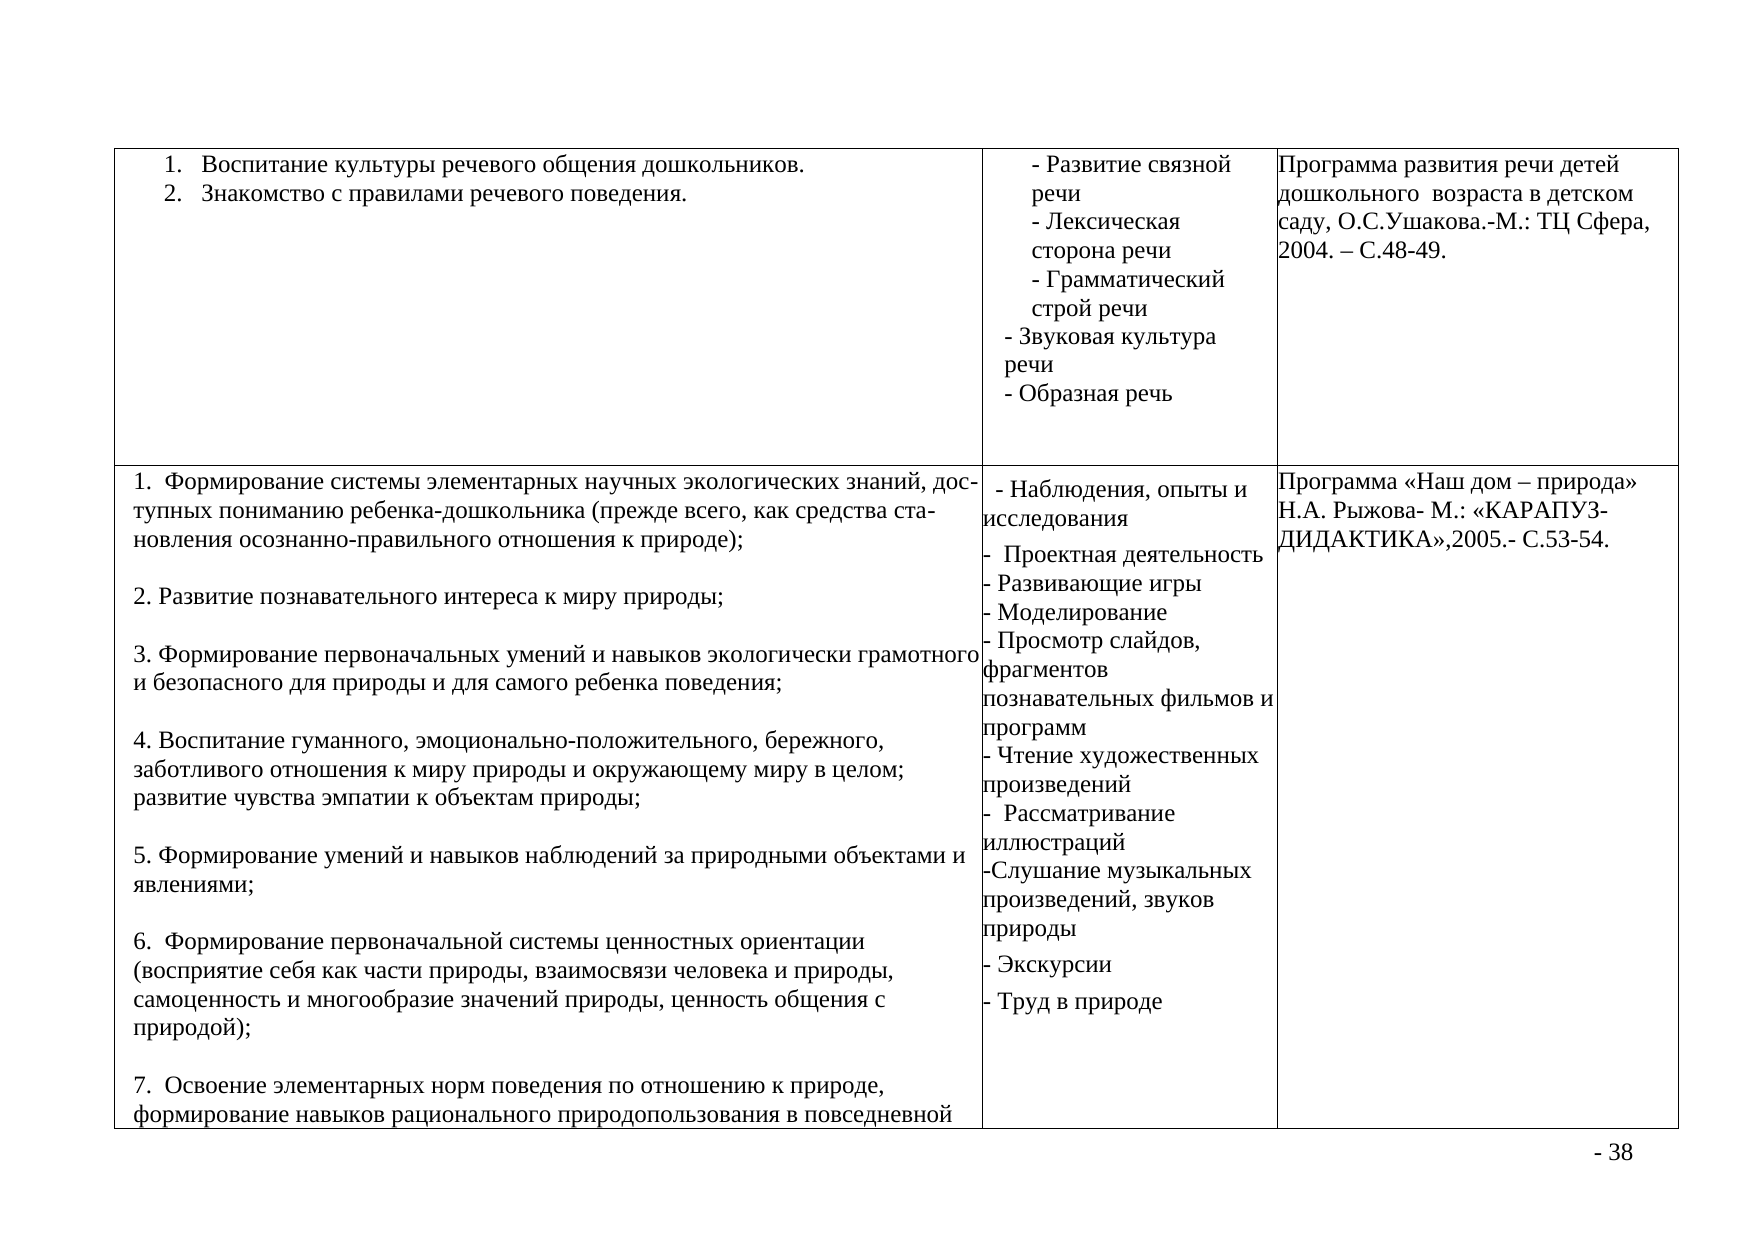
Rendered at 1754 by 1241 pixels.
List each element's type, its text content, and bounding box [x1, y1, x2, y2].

table_header Программа развития речи детей дошкольного возраста в детском саду, О.С.Ушакова.-М.: ТЦ Сфера, 2004. – С.48-49. [1278, 149, 1678, 465]
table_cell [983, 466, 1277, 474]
table_header Воспитание культуры речевого общения дошкольников. Знакомство с правилами речевого поведения. [115, 149, 982, 465]
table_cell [1278, 466, 1678, 1127]
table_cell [115, 466, 982, 1127]
table_header - Развитие связной речи - Лексическая сторона речи - Грамматический строй речи - Звуковая культура речи - Образная речь [983, 149, 1277, 465]
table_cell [983, 1051, 1277, 1127]
